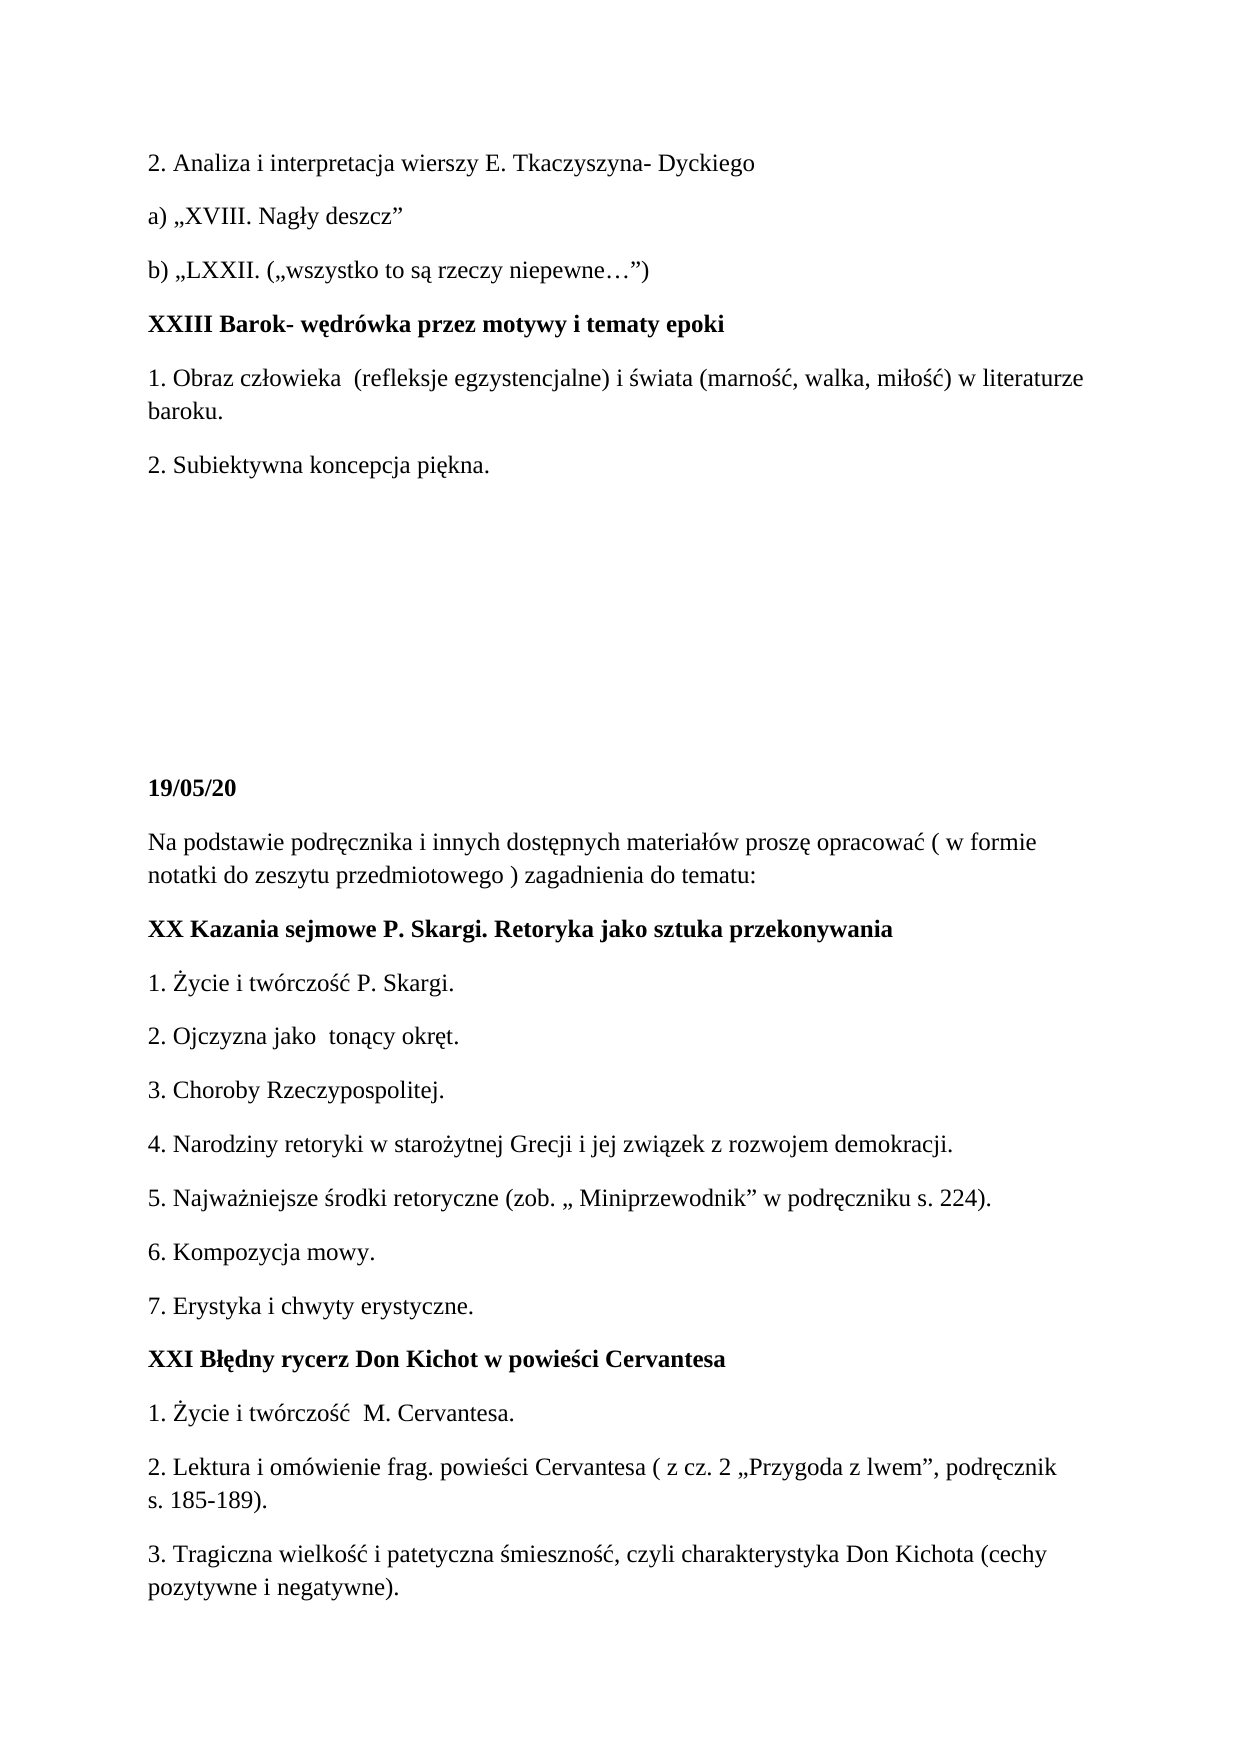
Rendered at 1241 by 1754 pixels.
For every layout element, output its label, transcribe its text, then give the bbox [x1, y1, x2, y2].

text Na podstawie podręcznika i innych dostępnych materiałów proszę opracować ( w formie notatki do zeszytu przedmiotowego ) zagadnienia do tematu: [148, 827, 1093, 889]
text 7. Erystyka i chwyty erystyczne. [148, 1291, 1093, 1319]
text 1. Obraz człowieka (refleksje egzystencjalne) i świata (marność, walka, miłość) w literaturze baroku. [148, 363, 1093, 425]
text 2. Subiektywna koncepcja piękna. [148, 450, 1093, 479]
text XXI Błędny rycerz Don Kichot w powieści Cervantesa [148, 1344, 1093, 1373]
text b) „LXXII. („wszystko to są rzeczy niepewne…”) [148, 255, 1093, 284]
text 19/05/20 [148, 773, 1093, 802]
text 1. Życie i twórczość M. Cervantesa. [148, 1398, 1093, 1427]
text 6. Kompozycja mowy. [148, 1237, 1093, 1266]
text a) „XVIII. Nagły deszcz” [148, 201, 1093, 230]
text 2. Ojczyzna jako tonący okręt. [148, 1021, 1093, 1050]
text 1. Życie i twórczość P. Skargi. [148, 968, 1093, 996]
text 3. Choroby Rzeczypospolitej. [148, 1075, 1093, 1104]
text 5. Najważniejsze środki retoryczne (zob. „ Miniprzewodnik” w podręczniku s. 224). [148, 1183, 1093, 1212]
text 2. Lektura i omówienie frag. powieści Cervantesa ( z cz. 2 „Przygoda z lwem”, podręcznik s. 185-189). [148, 1452, 1093, 1514]
text 2. Analiza i interpretacja wierszy E. Tkaczyszyna- Dyckiego [148, 148, 1093, 176]
text 4. Narodziny retoryki w starożytnej Grecji i jej związek z rozwojem demokracji. [148, 1129, 1093, 1158]
text XXIII Barok- wędrówka przez motywy i tematy epoki [148, 309, 1093, 338]
text XX Kazania sejmowe P. Skargi. Retoryka jako sztuka przekonywania [148, 914, 1093, 942]
text 3. Tragiczna wielkość i patetyczna śmieszność, czyli charakterystyka Don Kichota (cechy pozytywne i negatywne). [148, 1539, 1093, 1601]
